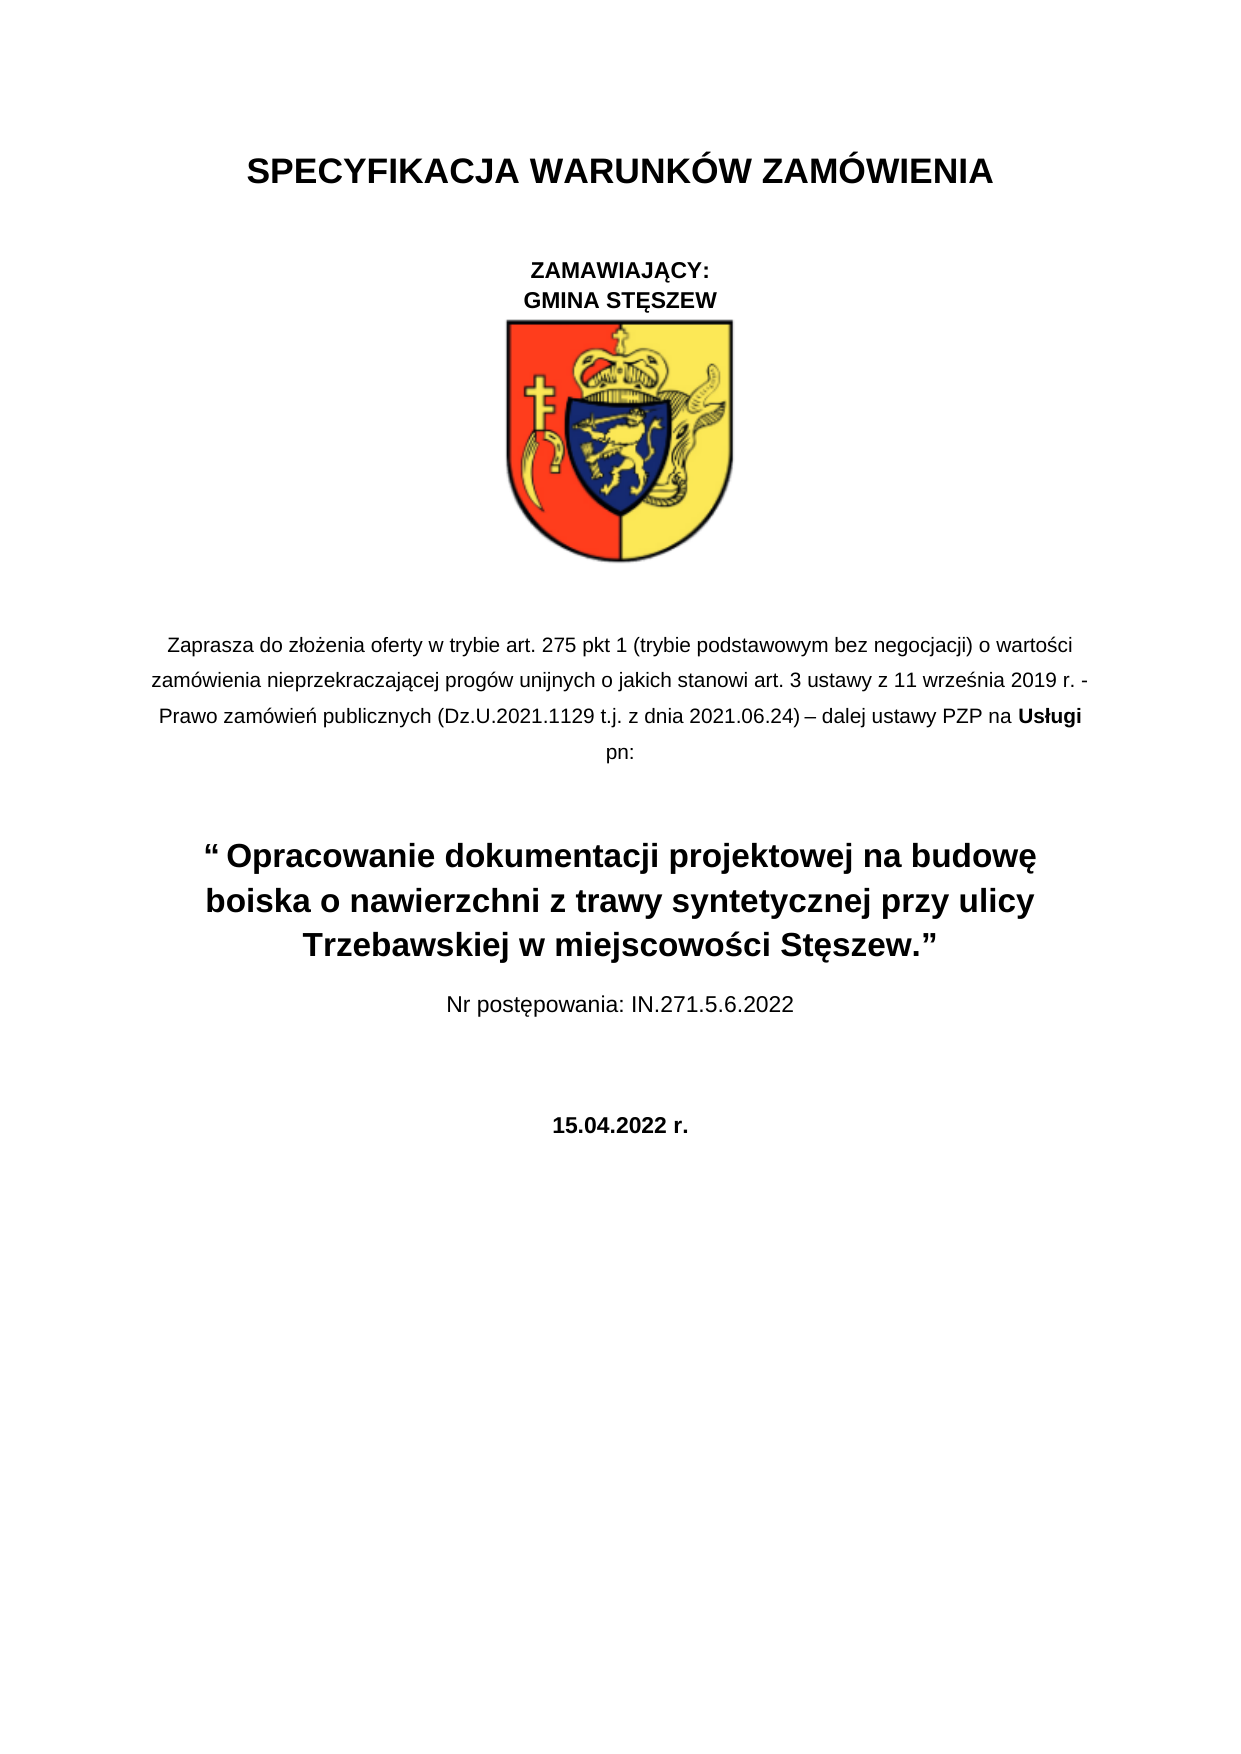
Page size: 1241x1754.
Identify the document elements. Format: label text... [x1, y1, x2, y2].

text Zaprasza do złożenia oferty w trybie art. 275 pkt 1 (trybie podstawowym bez negocjacji) o wartości zamówienia nieprzekraczającej progów unijnych o jakich stanowi art. 3 ustawy z 11 września 2019 r. - Prawo zamówień publicznych (Dz.U.2021.1129 t.j. z dnia 2021.06.24) – dalej ustawy PZP na Usługi pn: [150, 632, 1090, 764]
picture [496, 317, 744, 568]
text ZAMAWIAJĄCY: [150, 257, 1090, 283]
text “ Opracowanie dokumentacji projektowej na budowę boiska o nawierzchni z trawy syntetycznej przy ulicy Trzebawskiej w miejscowości Stęszew.” [150, 837, 1090, 963]
text 15.04.2022 r. [150, 1112, 1090, 1138]
text Nr postępowania: IN.271.5.6.2022 [150, 991, 1090, 1017]
text GMINA STĘSZEW [150, 287, 1090, 314]
text SPECYFIKACJA WARUNKÓW ZAMÓWIENIA [150, 150, 1090, 191]
